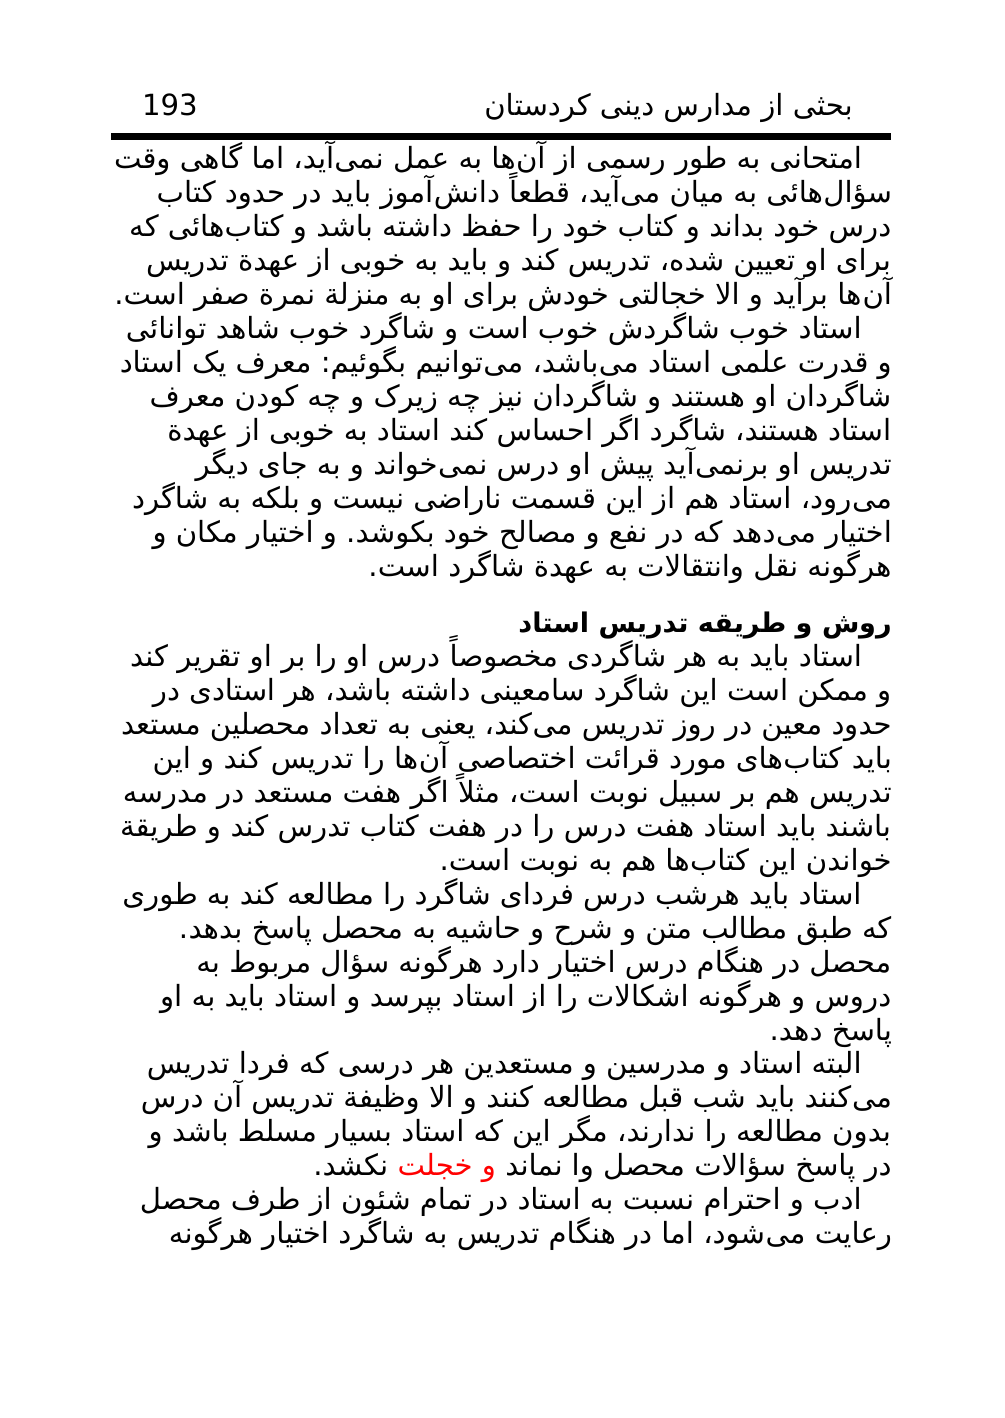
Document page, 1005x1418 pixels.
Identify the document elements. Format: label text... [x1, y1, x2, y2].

text استاد باید هرشب درس فردای شاگرد را مطالعه کند به طوری که طبق مطالب متن و شرح و حاشیه به محصل پاسخ بدهد. محصل در هنگام درس اختیار دارد هرگونه سؤال مربوط به دروس و هرگونه اشکالات را از استاد بپرسد و استاد باید به او پاسخ دهد. [112, 877, 892, 1047]
text استاد باید به هر شاگردی مخصوصاً درس او را بر او تقریر کند و ممکن است این شاگرد سامعینی داشته باشد، هر استادی در حدود معین در روز تدریس می‌کند، یعنی به تعداد محصلین مستعد باید کتاب‌های مورد قرائت اختصاصی آن‌ها را تدریس کند و این تدریس هم بر سبیل نوبت است، مثلاً اگر هفت مستعد در مدرسه باشند باید استاد هفت درس را در هفت کتاب تدرس کند و طریقة خواندن این کتاب‌ها هم به نوبت است. [112, 639, 892, 877]
text روش و طریقه تدریس استاد [112, 608, 892, 639]
text امتحانی به طور رسمی از آن‌ها به عمل نمی‌آید، اما گاهی وقت سؤال‌هائی به میان می‌آید، قطعاً دانش‌آموز باید در حدود کتاب درس خود بداند و کتاب خود را حفظ داشته باشد و کتاب‌هائی که برای او تعیین شده، تدریس کند و باید به خوبی از عهدة تدریس آن‌ها برآید و الا خجالتی خودش برای او به منزلة نمرة صفر است. [112, 141, 892, 311]
text استاد خوب شاگردش خوب است و شاگرد خوب شاهد توانائی و قدرت علمی استاد می‌باشد، می‌توانیم بگوئیم: معرف یک استاد شاگردان او هستند و شاگردان نیز چه زیرک و چه کودن معرف استاد هستند، شاگرد اگر احساس کند استاد به خوبی از عهدة تدریس او برنمی‌آید پیش او درس نمی‌خواند و به جای دیگر می‌رود، استاد هم از این قسمت ناراضی نیست و بلکه به شاگرد اختیار می‌دهد که در نفع و مصالح خود بکوشد. و اختیار مکان و هرگونه نقل وانتقالات به عهدة شاگرد است. [112, 311, 892, 583]
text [112, 1183, 892, 1251]
text البته استاد و مدرسین و مستعدین هر درسی که فردا تدریس می‌کنند باید شب قبل مطالعه کنند و الا وظیفة تدریس آن درس بدون مطالعه را ندارند، مگر این که استاد بسیار مسلط باشد و در پاسخ سؤالات محصل وا نماند و خجلت نکشد. [112, 1047, 892, 1183]
